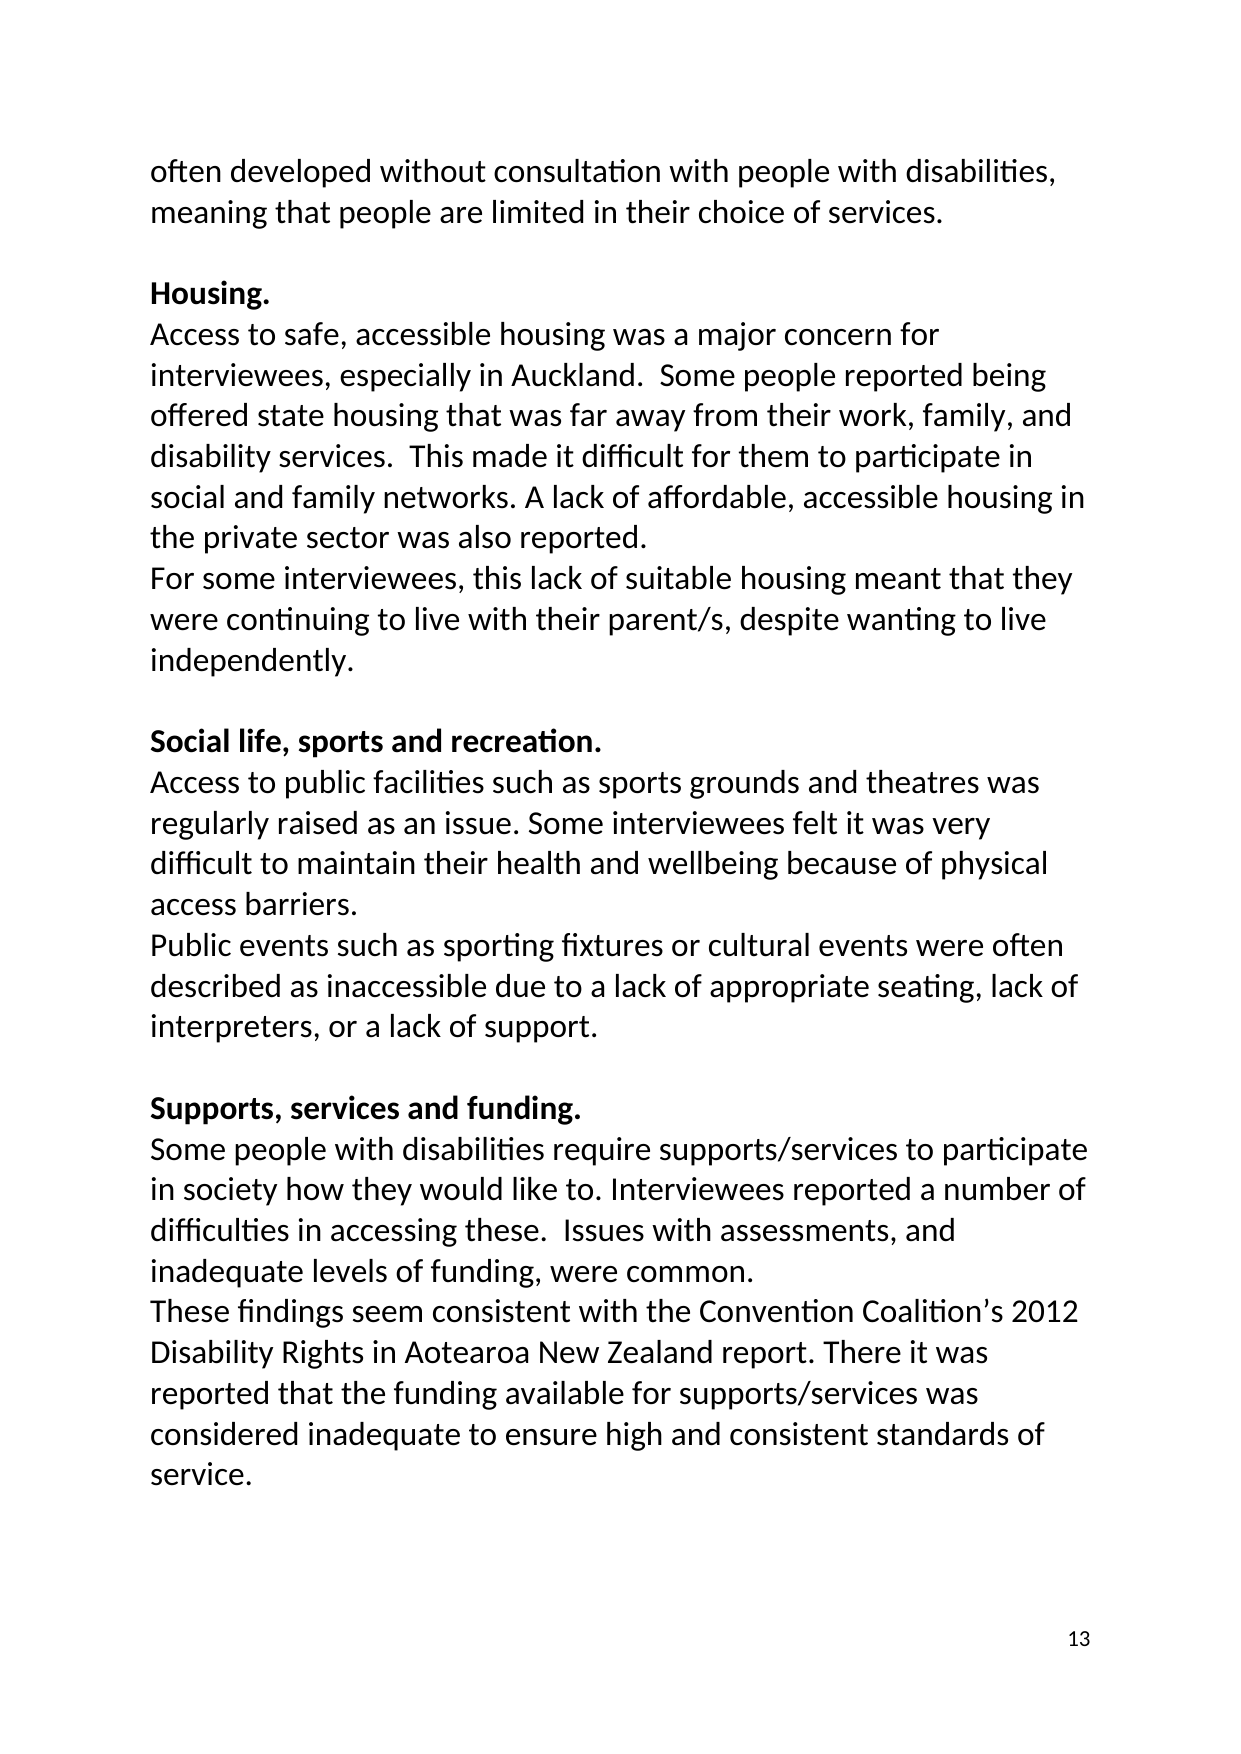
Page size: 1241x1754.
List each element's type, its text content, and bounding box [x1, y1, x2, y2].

text These findings seem consistent with the Convention Coalition’s 2012 Disability Rights in Aotearoa New Zealand report. There it was reported that the funding available for supports/services was considered inadequate to ensure high and consistent standards of service. [150, 1290, 1090, 1494]
text For some interviewees, this lack of suitable housing meant that they were continuing to live with their parent/s, despite wanting to live independently. [150, 557, 1090, 679]
text Housing. [150, 272, 1090, 313]
text Social life, sports and recreation. [150, 720, 1090, 761]
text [150, 150, 1090, 231]
text Access to safe, accessible housing was a major concern for interviewees, especially in Auckland. Some people reported being offered state housing that was far away from their work, family, and disability services. This made it difficult for them to participate in social and family networks. A lack of affordable, accessible housing in the private sector was also reported. [150, 313, 1090, 557]
text Access to public facilities such as sports grounds and theatres was regularly raised as an issue. Some interviewees felt it was very difficult to maintain their health and wellbeing because of physical access barriers. [150, 761, 1090, 924]
text Supports, services and funding. [150, 1087, 1090, 1127]
text Public events such as sporting fixtures or cultural events were often described as inaccessible due to a lack of appropriate seating, lack of interpreters, or a lack of support. [150, 924, 1090, 1046]
text Some people with disabilities require supports/services to participate in society how they would like to. Interviewees reported a number of difficulties in accessing these. Issues with assessments, and inadequate levels of funding, were common. [150, 1127, 1090, 1290]
